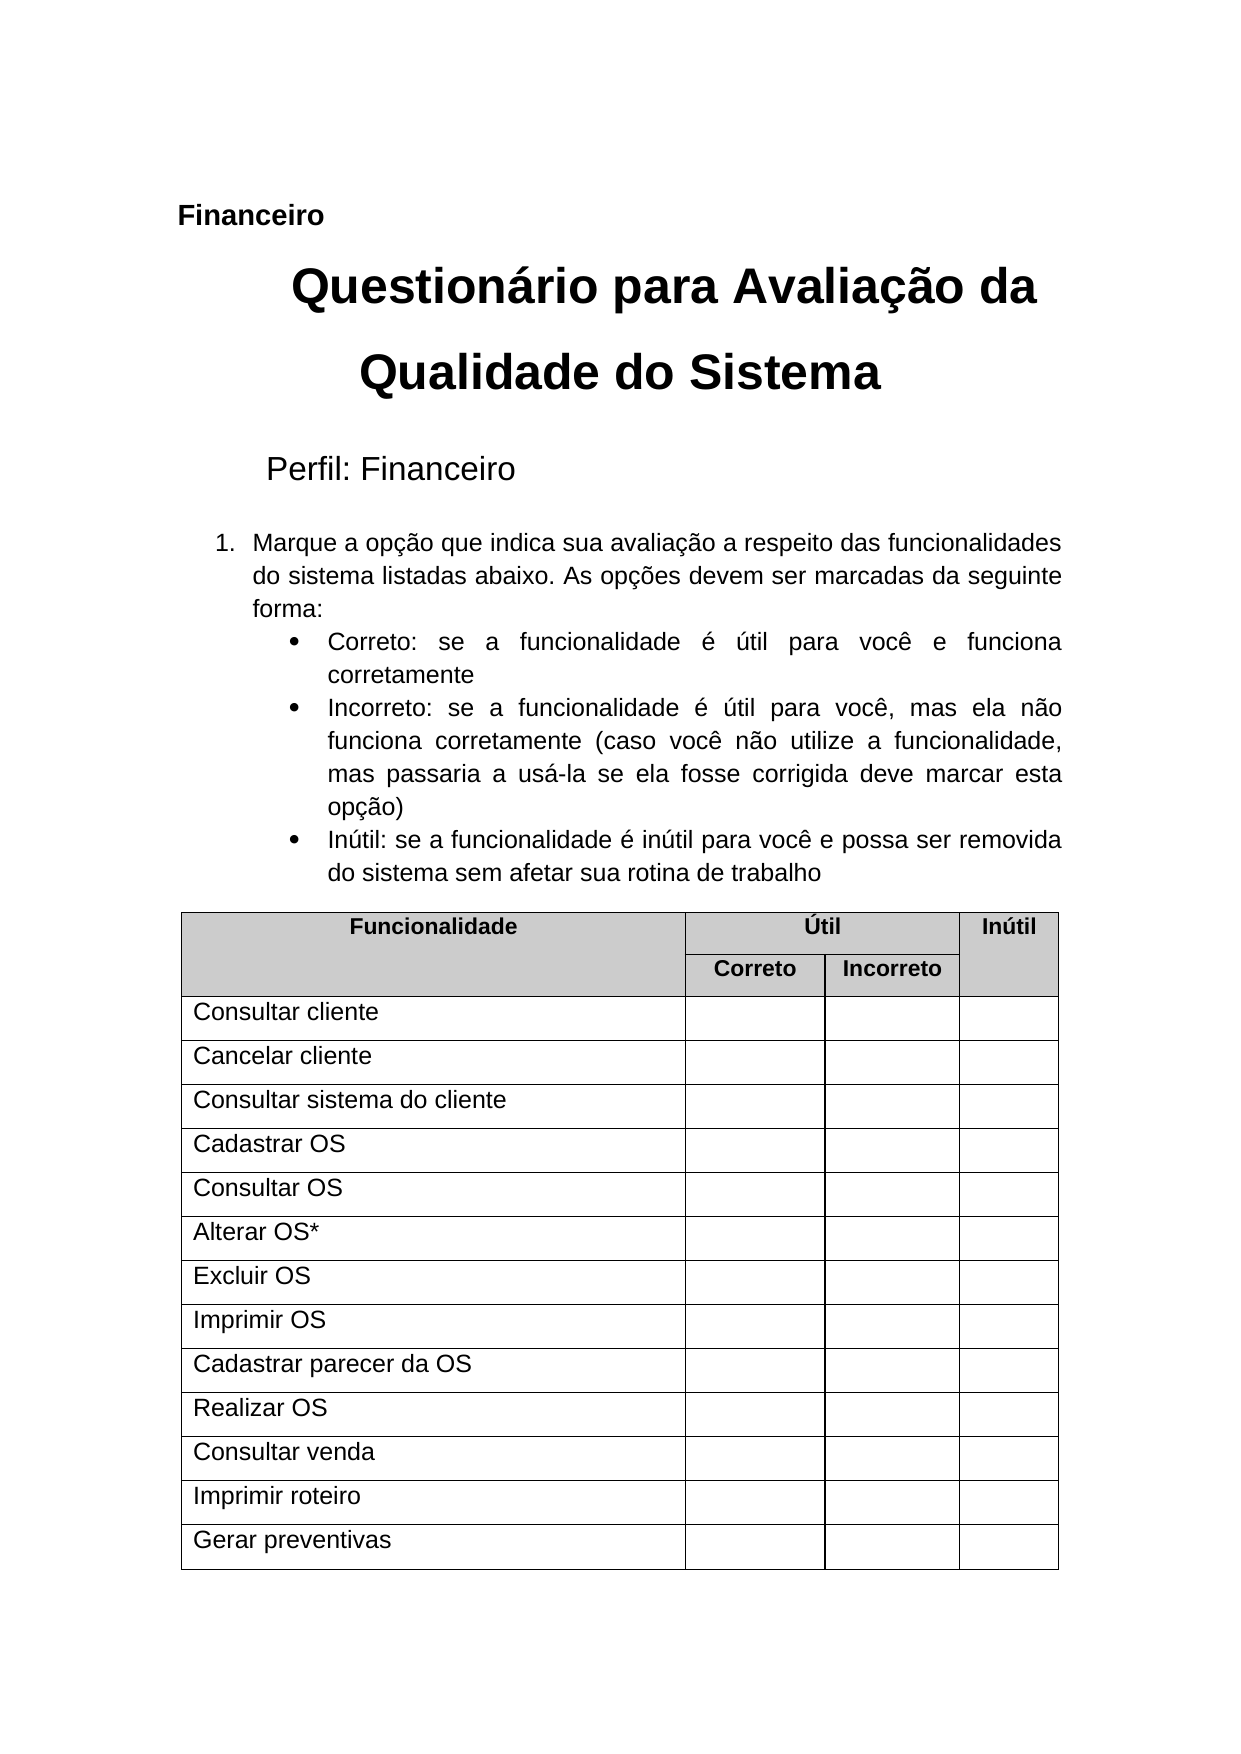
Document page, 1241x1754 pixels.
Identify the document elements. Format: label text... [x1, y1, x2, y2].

table_header Funcionalidade [182, 913, 685, 996]
table_cell [960, 1041, 1058, 1084]
table_cell [960, 1261, 1058, 1304]
table_cell [686, 1261, 824, 1304]
table_cell [960, 1305, 1058, 1348]
table_cell [826, 1217, 959, 1260]
table_cell [826, 1305, 959, 1348]
table_cell [960, 1173, 1058, 1216]
table_cell [686, 1085, 824, 1128]
table_cell [686, 1481, 824, 1524]
table_cell [826, 1481, 959, 1524]
table_cell [826, 1525, 959, 1568]
table_cell Cadastrar OS [182, 1129, 685, 1172]
table_cell [826, 1085, 959, 1128]
list Incorreto: se a funcionalidade é útil para você, mas ela não funciona corretamente (caso você não utilize a funcionalidade, mas passaria a usá-la se ela fosse corrigida deve marcar esta opção) [290, 693, 1063, 821]
table_cell Incorreto [826, 955, 959, 996]
table_cell Imprimir OS [182, 1305, 685, 1348]
table_cell [826, 1041, 959, 1084]
table_cell Consultar sistema do cliente [182, 1085, 685, 1128]
table_cell [826, 1437, 959, 1480]
table_cell [686, 1217, 824, 1260]
table_cell [960, 1349, 1058, 1392]
table_cell Consultar venda [182, 1437, 685, 1480]
table_cell [686, 1173, 824, 1216]
table_cell [960, 1481, 1058, 1524]
table_cell Excluir OS [182, 1261, 685, 1304]
table_cell Cancelar cliente [182, 1041, 685, 1084]
table_cell [826, 1393, 959, 1436]
table_cell [960, 997, 1058, 1040]
table_cell Realizar OS [182, 1393, 685, 1436]
table_cell [826, 1349, 959, 1392]
list Marque a opção que indica sua avaliação a respeito das funcionalidades do sistema listadas abaixo. As opções devem ser marcadas da seguinte forma: [215, 528, 1063, 623]
list Inútil: se a funcionalidade é inútil para você e possa ser removida do sistema sem afetar sua rotina de trabalho [290, 825, 1063, 887]
subtitle Financeiro [177, 198, 1063, 231]
table_cell Cadastrar parecer da OS [182, 1349, 685, 1392]
table_cell [826, 997, 959, 1040]
table_cell Gerar preventivas [182, 1525, 685, 1568]
table_cell Imprimir roteiro [182, 1481, 685, 1524]
table_cell [686, 1129, 824, 1172]
list Correto: se a funcionalidade é útil para você e funciona corretamente [290, 627, 1063, 689]
table_cell [960, 1393, 1058, 1436]
table_cell [826, 1261, 959, 1304]
table_cell [960, 1217, 1058, 1260]
text Perfil: Financeiro [177, 449, 1063, 488]
table_cell [686, 1525, 824, 1568]
table_cell [960, 1129, 1058, 1172]
table_cell [960, 1525, 1058, 1568]
table_cell [686, 1437, 824, 1480]
table_cell [826, 1129, 959, 1172]
table_cell Consultar cliente [182, 997, 685, 1040]
table_cell [686, 1305, 824, 1348]
table_cell Alterar OS* [182, 1217, 685, 1260]
table_cell [826, 1173, 959, 1216]
table_cell [686, 1349, 824, 1392]
table_cell [686, 997, 824, 1040]
table_cell Consultar OS [182, 1173, 685, 1216]
table_cell [960, 1085, 1058, 1128]
table_cell Correto [686, 955, 824, 996]
table_header Útil [686, 913, 959, 954]
table_cell [686, 1041, 824, 1084]
table_header Inútil [960, 913, 1058, 996]
text Questionário para Avaliação da Qualidade do Sistema [177, 256, 1063, 400]
table_cell [686, 1393, 824, 1436]
table_cell [960, 1437, 1058, 1480]
